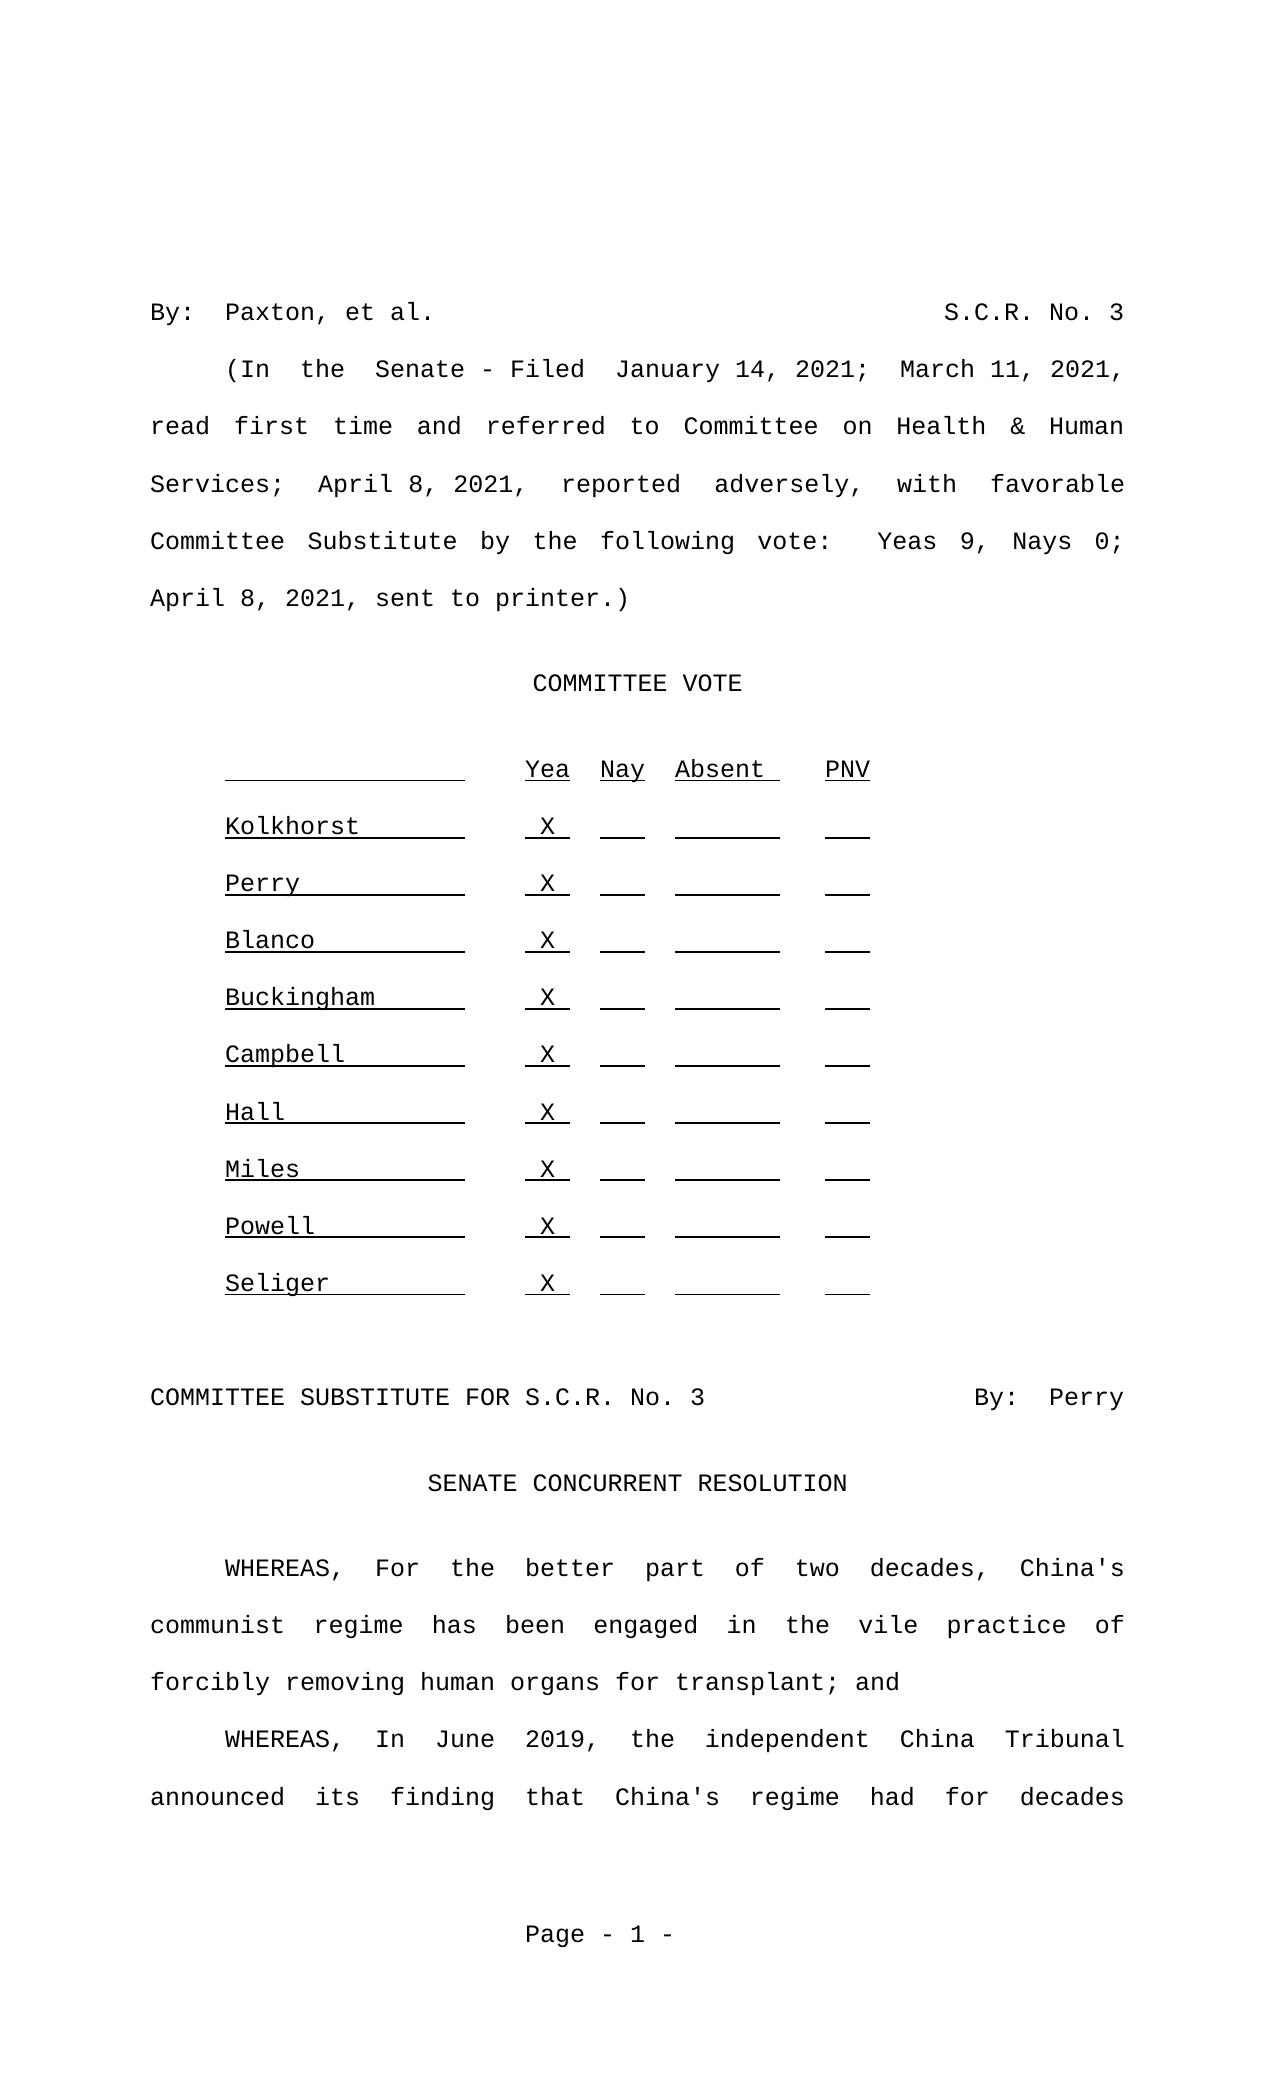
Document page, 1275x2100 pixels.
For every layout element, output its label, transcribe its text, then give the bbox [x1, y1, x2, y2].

text Hall X [150, 1099, 975, 1127]
text WHEREAS, For the better part of two decades, China's communist regime has been engaged in the vile practice of forcibly removing human organs for transplant; and [150, 1556, 1125, 1698]
text By: Paxton, et al. S.C.R. No. 3 [150, 300, 1125, 328]
text COMMITTEE SUBSTITUTE FOR S.C.R. No. 3 By: Perry [150, 1384, 1125, 1413]
text SENATE CONCURRENT RESOLUTION [150, 1470, 1125, 1498]
text Kolkhorst X [150, 813, 975, 842]
text (In the Senate - Filed January 14, 2021; March 11, 2021, read first time and referred to Committee on Health & Human Services; April 8, 2021, reported adversely, with favorable Committee Substitute by the following vote: Yeas 9, Nays 0; April 8, 2021, sent to printer.) [150, 357, 1125, 614]
text Seliger X [150, 1270, 975, 1299]
text Powell X [150, 1213, 975, 1242]
text Buckingham X [150, 985, 975, 1013]
text Campbell X [150, 1042, 975, 1070]
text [150, 1727, 1125, 1812]
text COMMITTEE VOTE [150, 671, 1125, 699]
text Miles X [150, 1156, 975, 1184]
text Perry X [150, 871, 975, 899]
text Blanco X [150, 928, 975, 956]
text Yea Nay Absent PNV [150, 756, 975, 785]
